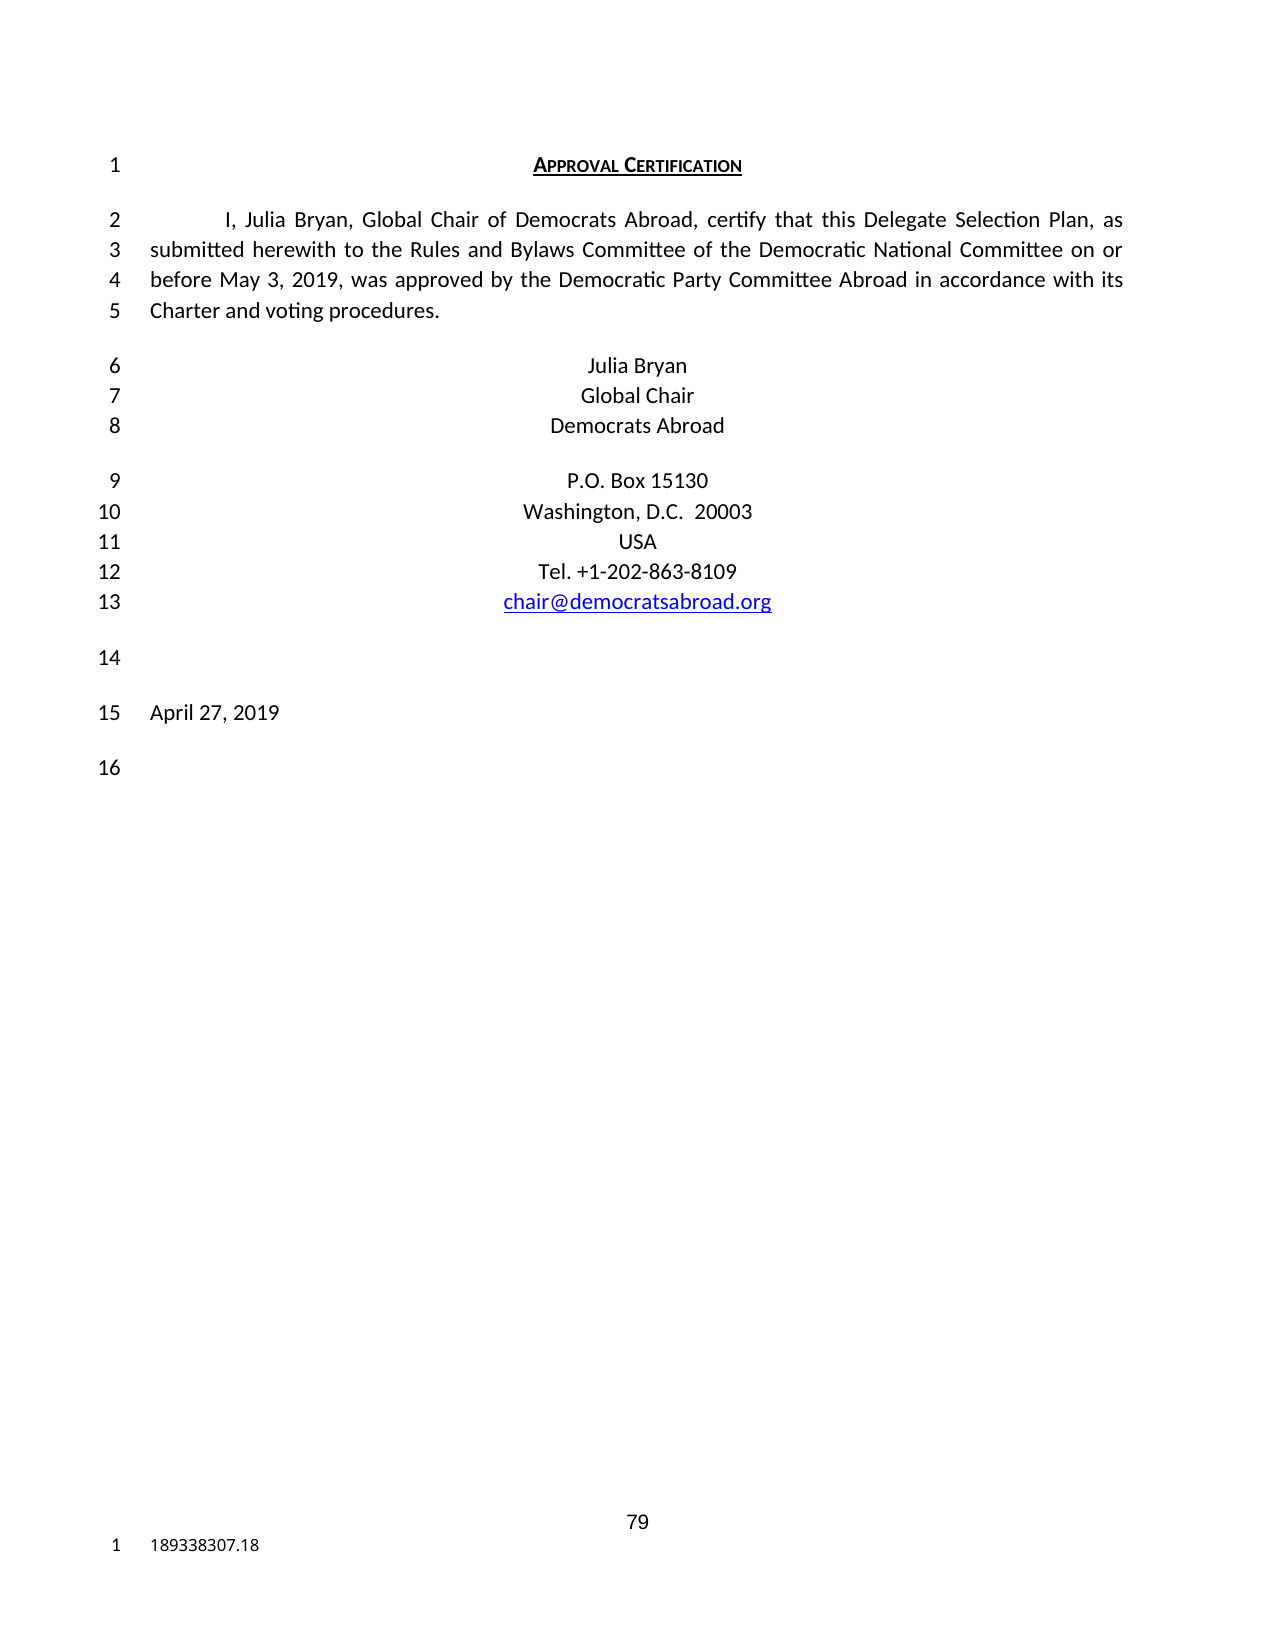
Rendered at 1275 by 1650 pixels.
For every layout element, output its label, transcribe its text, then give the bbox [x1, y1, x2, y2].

text P.O. Box 15130 Washington, D.C. 20003 USA Tel. +1-202-863-8109 chair@democratsabroad.org [150, 467, 1125, 616]
text Approval Certification [150, 150, 1125, 178]
text I, Julia Bryan, Global Chair of Democrats Abroad, certify that this Delegate Selection Plan, as submitted herewith to the Rules and Bylaws Committee of the Democratic National Committee on or before May 3, 2019, was approved by the Democratic Party Committee Abroad in accordance with its Charter and voting procedures. [150, 205, 1125, 324]
text April 27, 2019 [150, 698, 1125, 726]
text Julia Bryan Global Chair Democrats Abroad [150, 351, 1125, 439]
